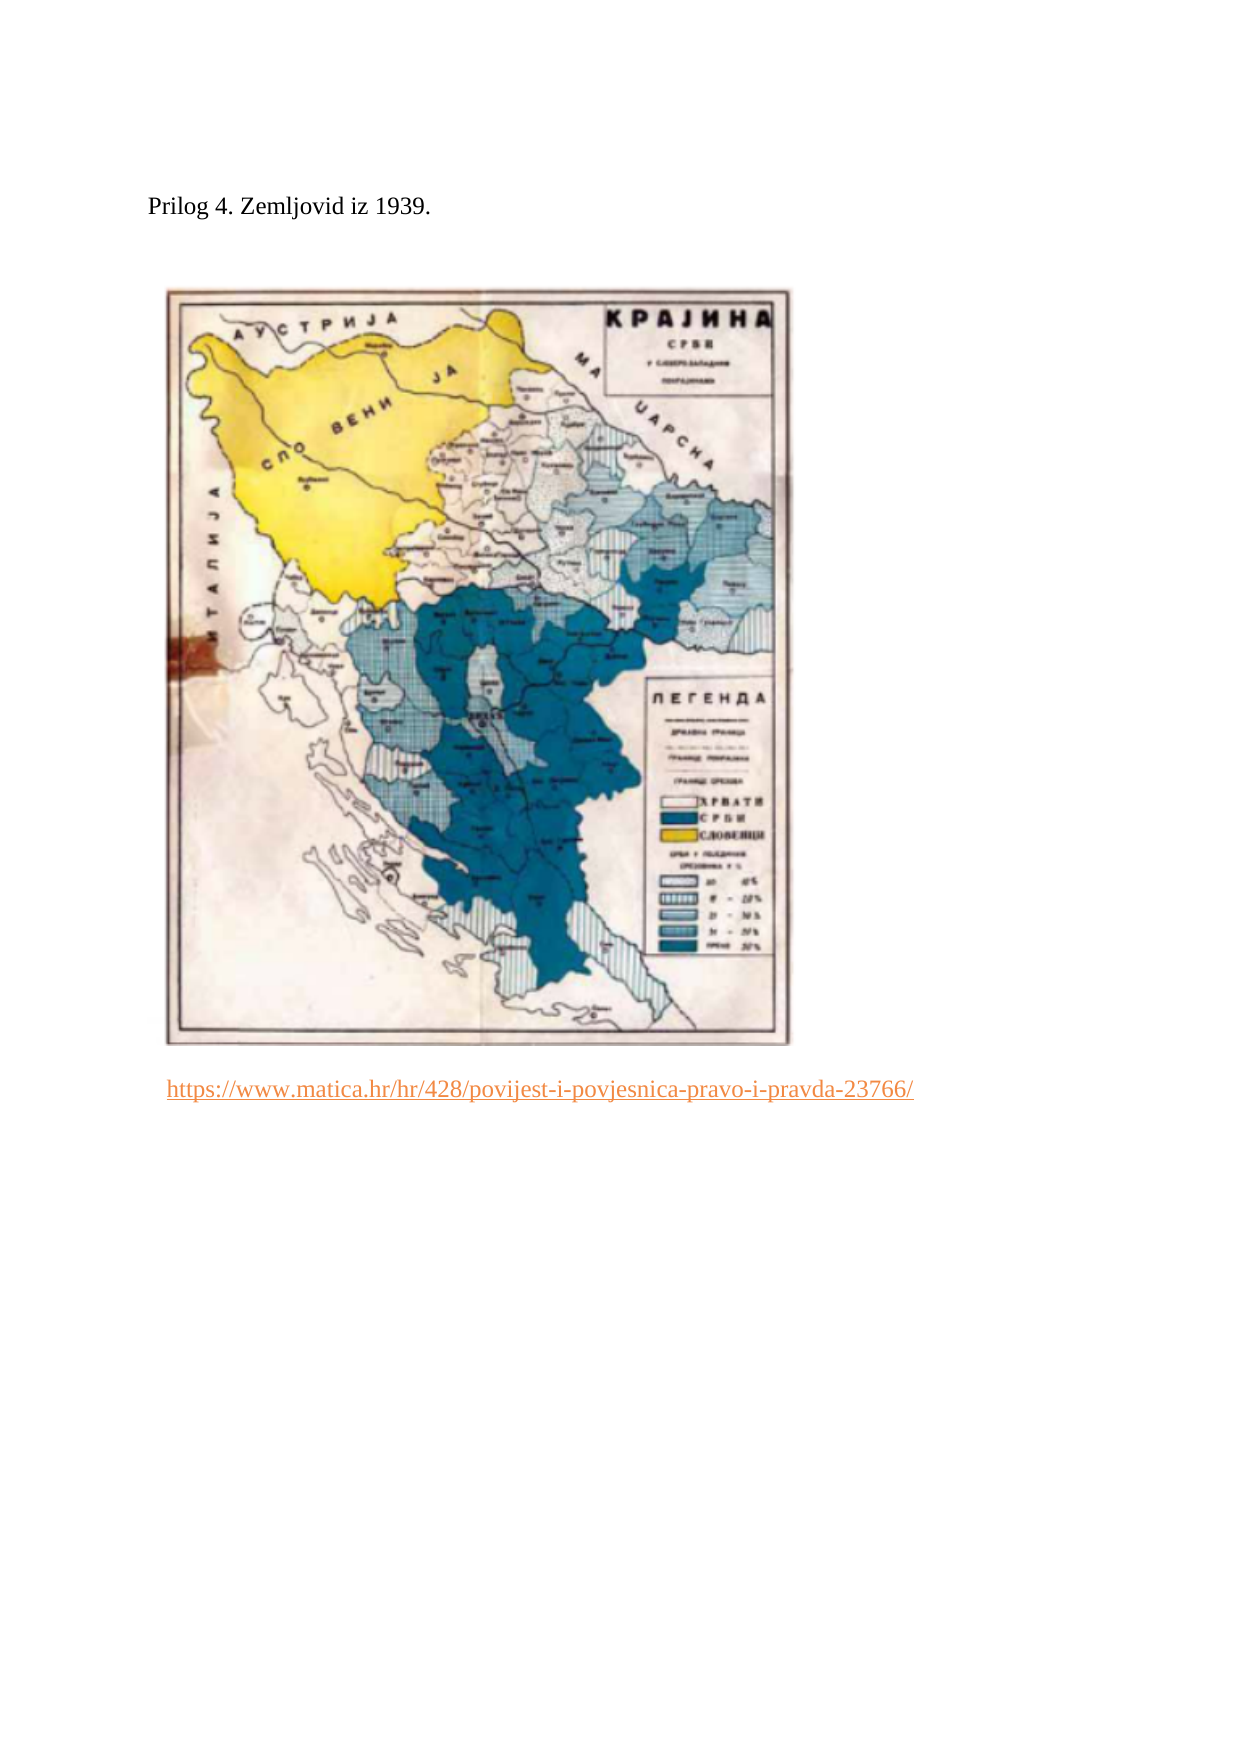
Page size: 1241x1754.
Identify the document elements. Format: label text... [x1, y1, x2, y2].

text Prilog 4. Zemljovid iz 1939. [148, 191, 1093, 219]
picture [147, 275, 805, 1046]
